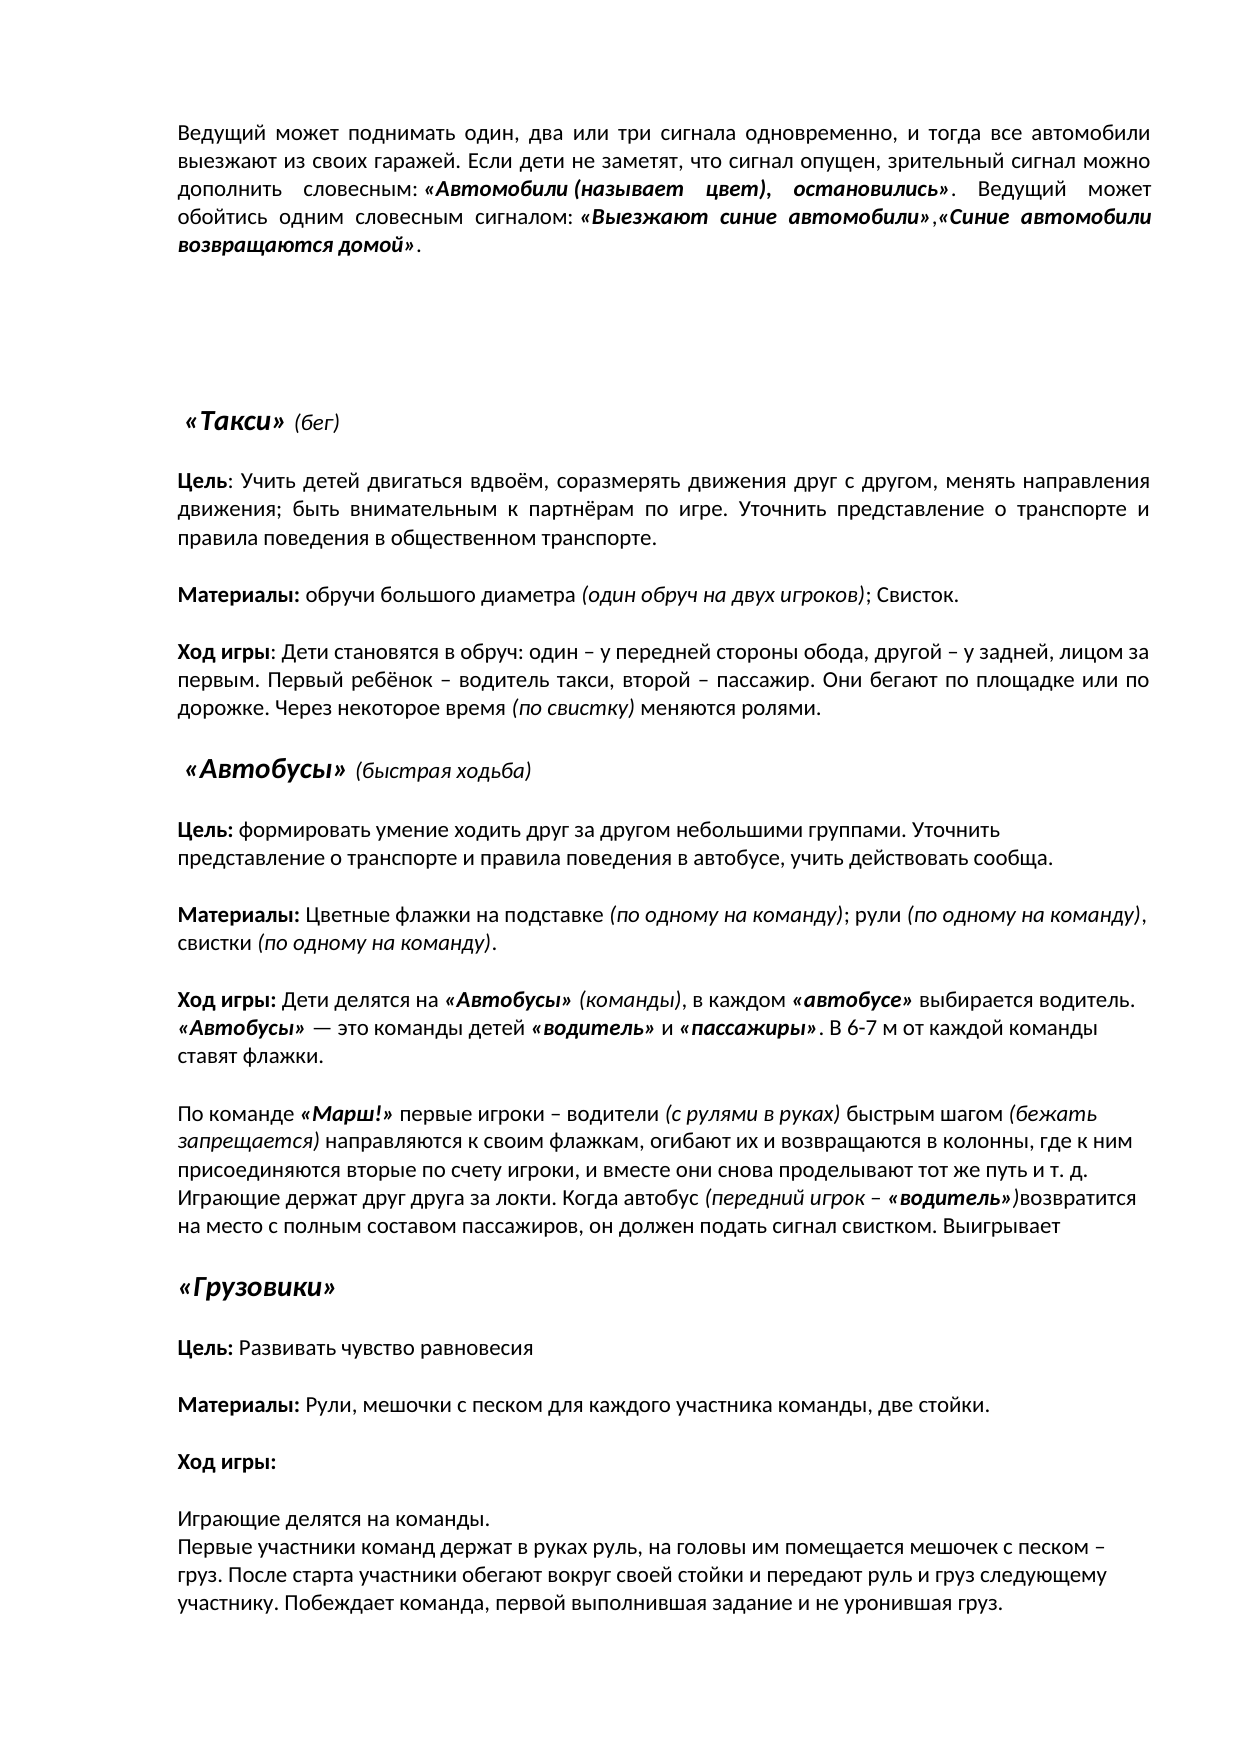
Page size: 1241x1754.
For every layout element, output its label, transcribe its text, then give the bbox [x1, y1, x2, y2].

text Цель: Развивать чувство равновесия [177, 1333, 1152, 1361]
text Ход игры: [177, 1447, 1152, 1475]
text Играющие делятся на команды. Первые участники команд держат в руках руль, на головы им помещается мешочек с песком – груз. После старта участники обегают вокруг своей стойки и передают руль и груз следующему участнику. Побеждает команда, первой выполнившая задание и не уронившая груз. [177, 1504, 1152, 1616]
text Ход игры: Дети делятся на «Автобусы» (команды), в каждом «автобусе» выбирается водитель. «Автобусы» — это команды детей «водитель» и «пассажиры». В 6-7 м от каждой команды ставят флажки. [177, 985, 1152, 1069]
text Материалы: Цветные флажки на подставке (по одному на команду); рули (по одному на команду), свистки (по одному на команду). [177, 900, 1152, 956]
text «Грузовики» [177, 1268, 1152, 1303]
text Материалы: обручи большого диаметра (один обруч на двух игроков); Свисток. [177, 580, 1152, 608]
text Ведущий может поднимать один, два или три сигнала одновременно, и тогда все автомобили выезжают из своих гаражей. Если дети не заметят, что сигнал опущен, зрительный сигнал можно дополнить словесным: «Автомобили (называет цвет), остановились». Ведущий может обойтись одним словесным сигналом: «Выезжают синие автомобили»,«Синие автомобили возвращаются домой». [177, 118, 1152, 258]
text Цель: формировать умение ходить друг за другом небольшими группами. Уточнить представление о транспорте и правила поведения в автобусе, учить действовать сообща. [177, 815, 1152, 871]
text Материалы: Рули, мешочки с песком для каждого участника команды, две стойки. [177, 1390, 1152, 1418]
text «Автобусы» (быстрая ходьба) [177, 750, 1152, 786]
text «Такси» (бег) [177, 402, 1152, 437]
text По команде «Марш!» первые игроки – водители (с рулями в руках) быстрым шагом (бежать запрещается) направляются к своим флажкам, огибают их и возвращаются в колонны, где к ним присоединяются вторые по счету игроки, и вместе они снова проделывают тот же путь и т. д. Играющие держат друг друга за локти. Когда автобус (передний игрок – «водитель»)возвратится на место с полным составом пассажиров, он должен подать сигнал свистком. Выигрывает [177, 1099, 1152, 1239]
text Цель: Учить детей двигаться вдвоём, соразмерять движения друг с другом, менять направления движения; быть внимательным к партнёрам по игре. Уточнить представление о транспорте и правила поведения в общественном транспорте. [177, 467, 1152, 551]
text Ход игры: Дети становятся в обруч: один – у передней стороны обода, другой – у задней, лицом за первым. Первый ребёнок – водитель такси, второй – пассажир. Они бегают по площадке или по дорожке. Через некоторое время (по свистку) меняются ролями. [177, 637, 1152, 721]
